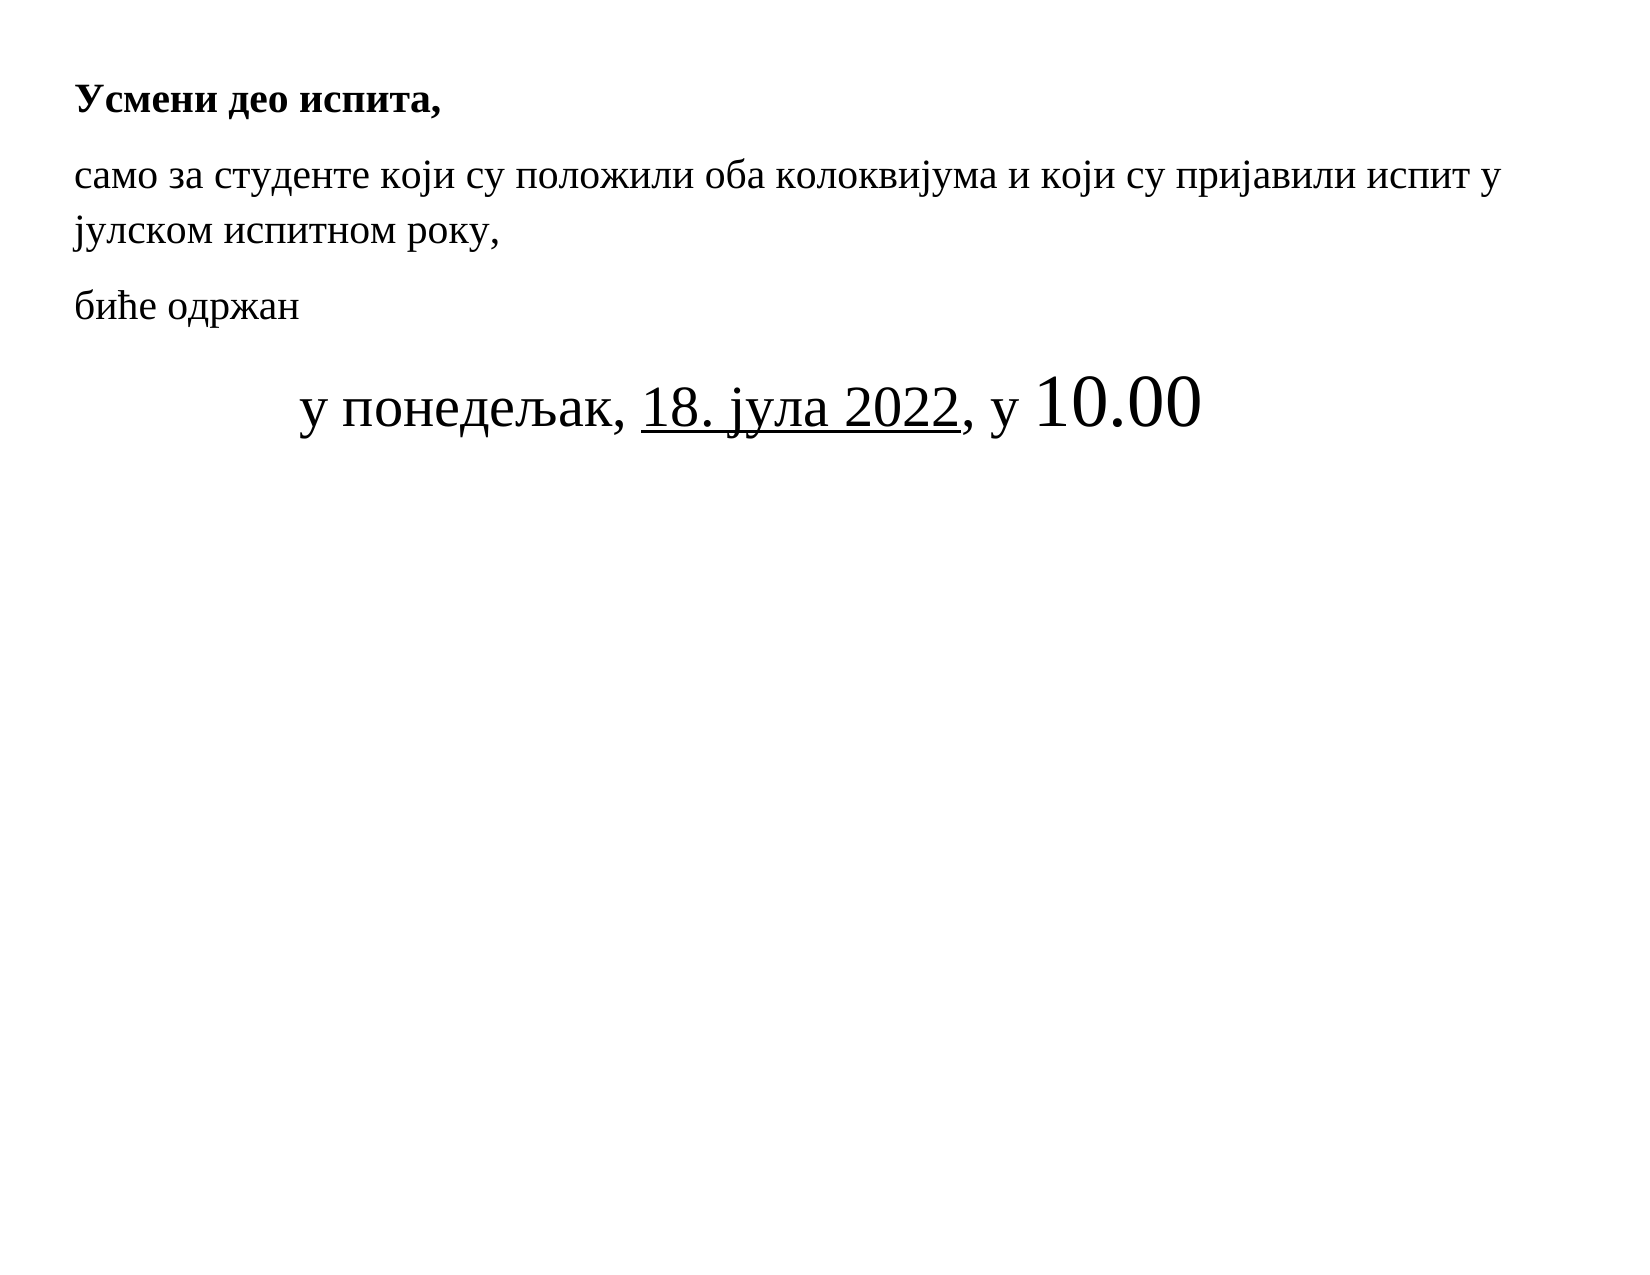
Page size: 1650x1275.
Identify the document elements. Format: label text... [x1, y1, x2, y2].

text у понедељак, 18. јула 2022, у 10.00 [74, 357, 1565, 443]
text Усмени део испита, [74, 74, 1565, 122]
text биће одржан [74, 281, 1565, 329]
text само за студенте који су положили оба колоквијума и који су пријавили испит у јулском испитном року, [74, 150, 1565, 253]
